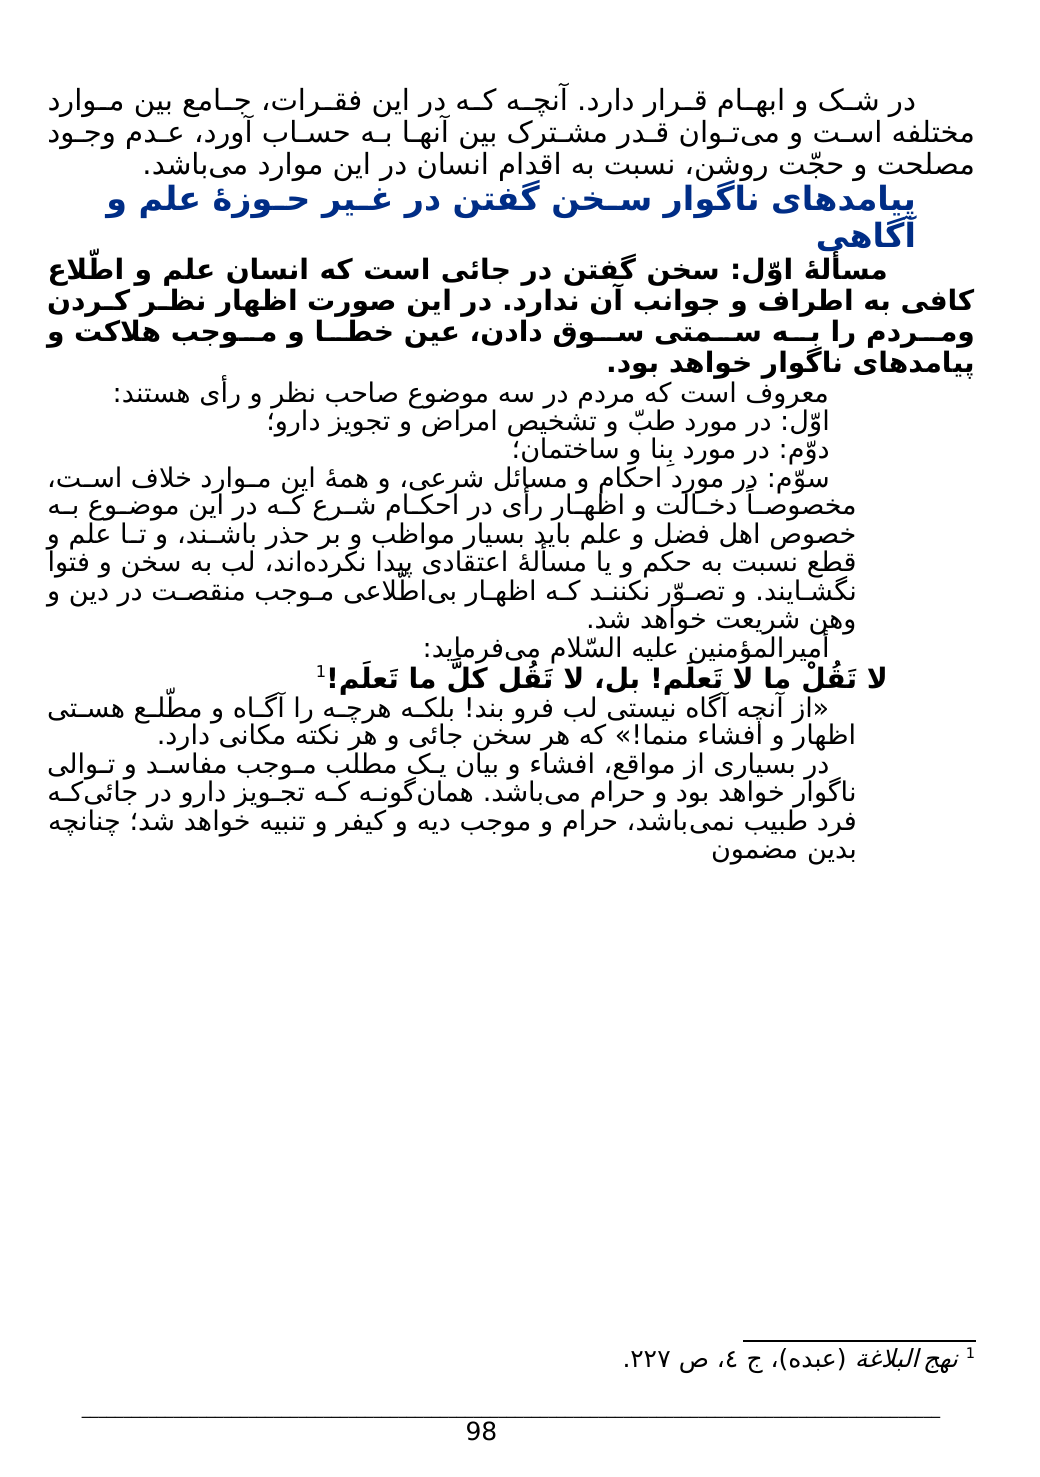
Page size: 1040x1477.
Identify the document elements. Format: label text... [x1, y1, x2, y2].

text در شک و ابهام قرار دارد. آنچه که در این فقرات، جامع بین موارد مختلفه است و می‌توان قدر مشترک بین آنها به حساب آورد، عدم وجود مصلحت و حجّت روشن، نسبت به اقدام انسان در این موارد می‌باشد. [47, 84, 975, 181]
text سوّم: در مورد احکام و مسائل شرعی، و همۀ این موارد خلاف است، مخصوصاً دخالت و اظهار رأی در احکام شرع که در این موضوع به خصوص اهل فضل و علم باید بسیار مواظب و بر حذر باشند، و تا علم و قطع نسبت به حکم و یا مسألۀ اعتقادی پیدا نکرده‌اند، لب به سخن و فتوا نگشایند. و تصوّر نکنند که اظهار بی‌اطّلاعی موجب منقصت در دین و وهن شریعت خواهد شد. [47, 464, 857, 635]
text دوّم: در مورد بِنا و ساختمان؛ [47, 436, 857, 464]
text معروف است که مردم در سه موضوع صاحب نظر و رأی هستند: [47, 379, 857, 408]
text أمیرالمؤمنین علیه السّلام می‌فرماید: [47, 635, 857, 663]
text مسألۀ اوّل: سخن گفتن در جائی است که انسان علم و اطّلاع کافی به اطراف و جوانب آن ندارد. در این صورت اظهار نظر کردن ومردم را به سمتی سوق دادن، عین خطا و موجب هلاکت و پیامدهای ناگوار خواهد بود. [47, 255, 975, 379]
text «از آنچه آگاه نیستی لب فرو بند! بلکه هرچه را آگاه و مطّلع هستی اظهار و افشاء منما!» که هر سخن جائی و هر نکته مکانی دارد. [47, 694, 857, 751]
text اوّل: در مورد طبّ و تشخیص امراض و تجویز دارو؛ [47, 408, 857, 436]
text در بسیاری از مواقع، افشاء و بیان یک مطلب موجب مفاسد و توالی ناگوار خواهد بود و حرام می‌باشد. همان‌گونه که تجویز دارو در جائی‌که فرد طبیب نمی‌باشد، حرام و موجب دیه و کیفر و تنبیه خواهد شد؛ چنانچه بدین مضمون [47, 751, 857, 865]
subtitle پیامدهای ناگوار سخن گفتن در غیر حوزۀ علم و آگاهی [106, 181, 916, 255]
text لا تَقُلْ ما لا تَعلَم! بل، لا تَقُل کلَّ ما تَعلَم! [47, 663, 975, 694]
